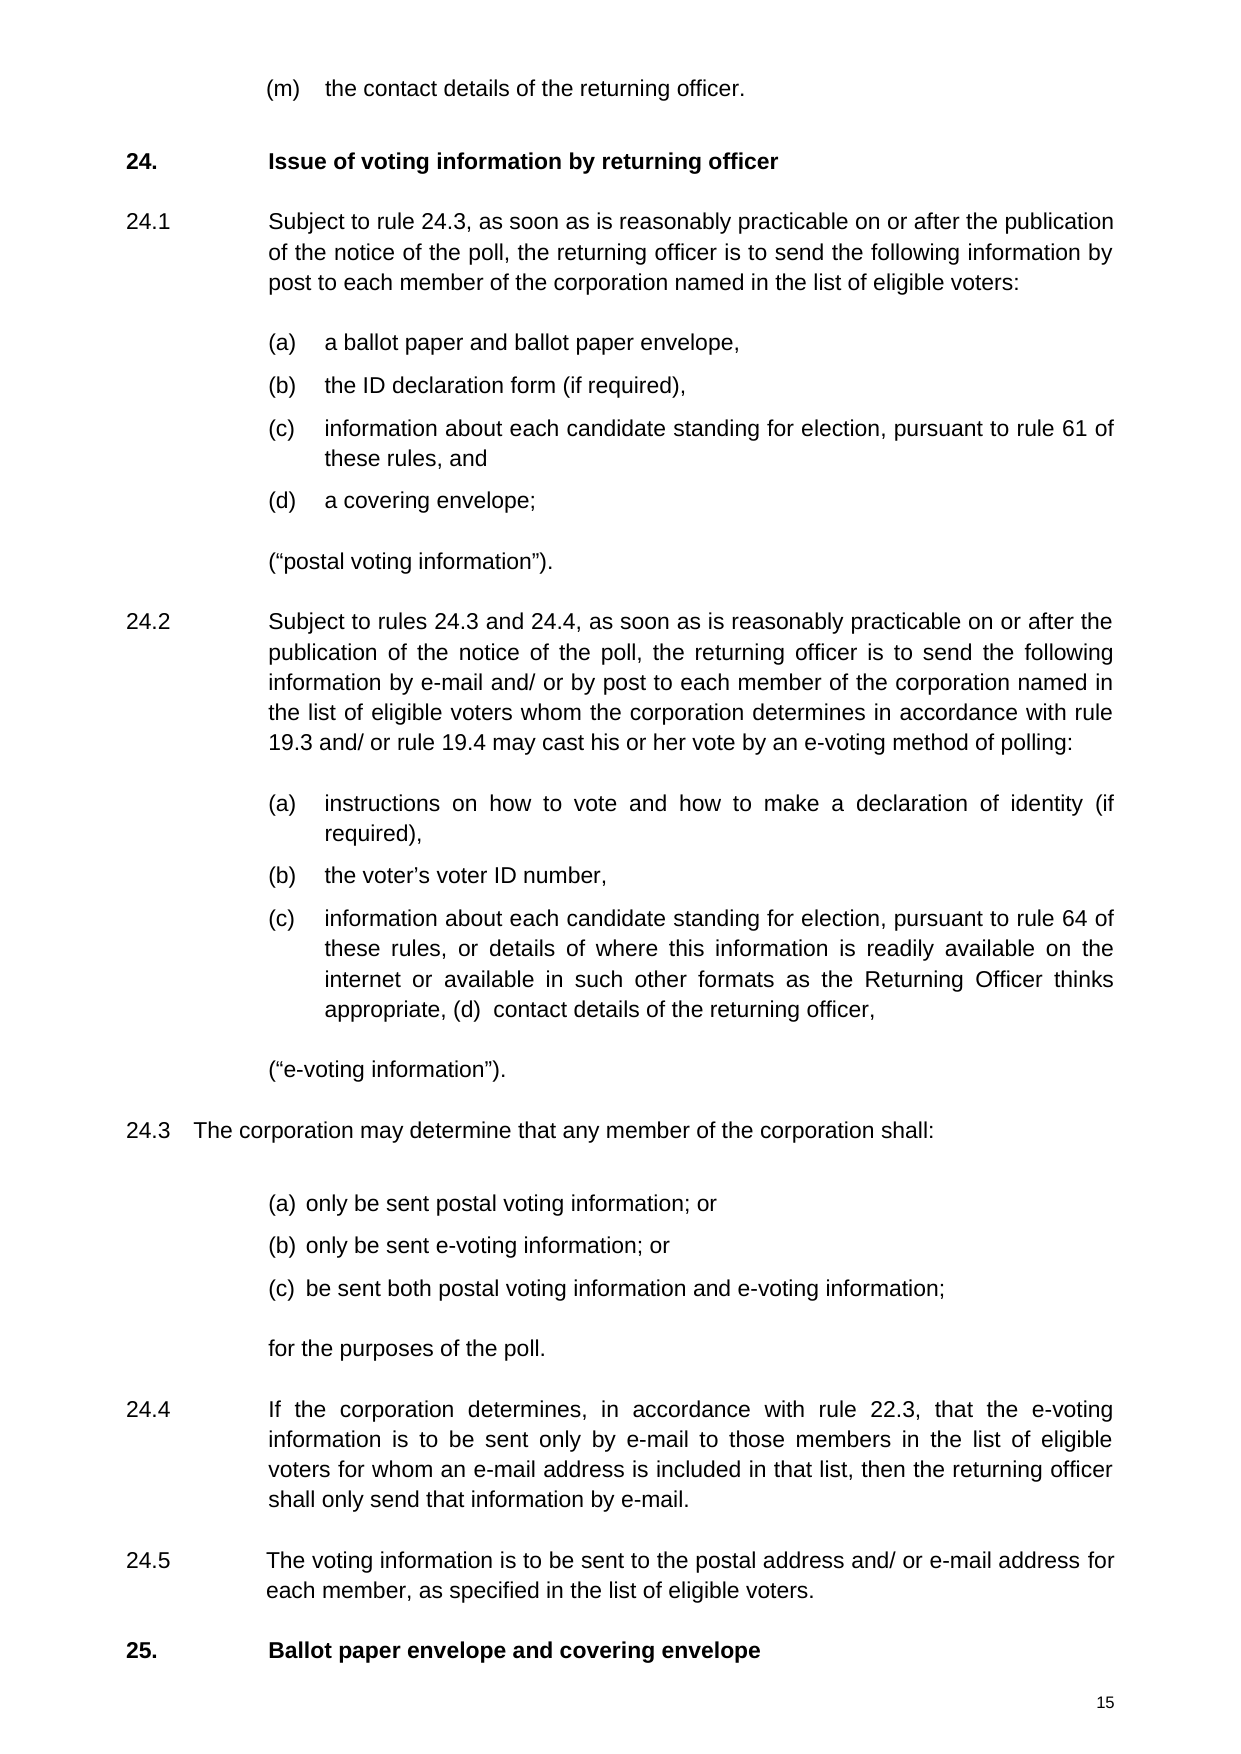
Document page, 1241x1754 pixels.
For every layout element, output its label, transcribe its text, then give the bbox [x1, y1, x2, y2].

text 24.3 The corporation may determine that any member of the corporation shall: [126, 1117, 1114, 1143]
text (c) information about each candidate standing for election, pursuant to rule 61 of these rules, and [126, 414, 1114, 471]
text (b) the voter’s voter ID number, [268, 862, 1114, 889]
list only be sent postal voting information; or [268, 1189, 1114, 1216]
list only be sent e-voting information; or [268, 1232, 1114, 1259]
text 24.2 Subject to rules 24.3 and 24.4, as soon as is reasonably practicable on or after the publication of the notice of the poll, the returning officer is to send the following information by e-mail and/ or by post to each member of the corporation named in the list of eligible voters whom the corporation determines in accordance with rule 19.3 and/ or rule 19.4 may cast his or her vote by an e-voting method of polling: [126, 608, 1114, 756]
text (d) a covering envelope; [268, 487, 1114, 514]
text (“e-voting information”). [268, 1056, 1114, 1083]
list be sent both postal voting information and e-voting information; [268, 1275, 1114, 1301]
text 25. Ballot paper envelope and covering envelope [126, 1637, 1114, 1664]
text 24.4 If the corporation determines, in accordance with rule 22.3, that the e-voting information is to be sent only by e-mail to those members in the list of eligible voters for whom an e-mail address is included in that list, then the returning officer shall only send that information by e-mail. [126, 1396, 1114, 1513]
text 24. Issue of voting information by returning officer [126, 148, 1114, 174]
text (a) instructions on how to vote and how to make a declaration of identity (if required), [268, 789, 1114, 846]
text (m) the contact details of the returning officer. [266, 75, 1114, 101]
text (c) information about each candidate standing for election, pursuant to rule 64 of these rules, or details of where this information is readily available on the internet or available in such other formats as the Returning Officer thinks appropriate, (d) contact details of the returning officer, [268, 905, 1114, 1022]
text for the purposes of the poll. [268, 1335, 1114, 1362]
text 24.5 The voting information is to be sent to the postal address and/ or e-mail address for each member, as specified in the list of eligible voters. [126, 1547, 1114, 1603]
text (“postal voting information”). [268, 548, 1114, 574]
text (a) a ballot paper and ballot paper envelope, [268, 329, 1114, 356]
text (b) the ID declaration form (if required), [268, 372, 1114, 398]
text 24.1 Subject to rule 24.3, as soon as is reasonably practicable on or after the publication of the notice of the poll, the returning officer is to send the following information by post to each member of the corporation named in the list of eligible voters: [126, 208, 1114, 295]
